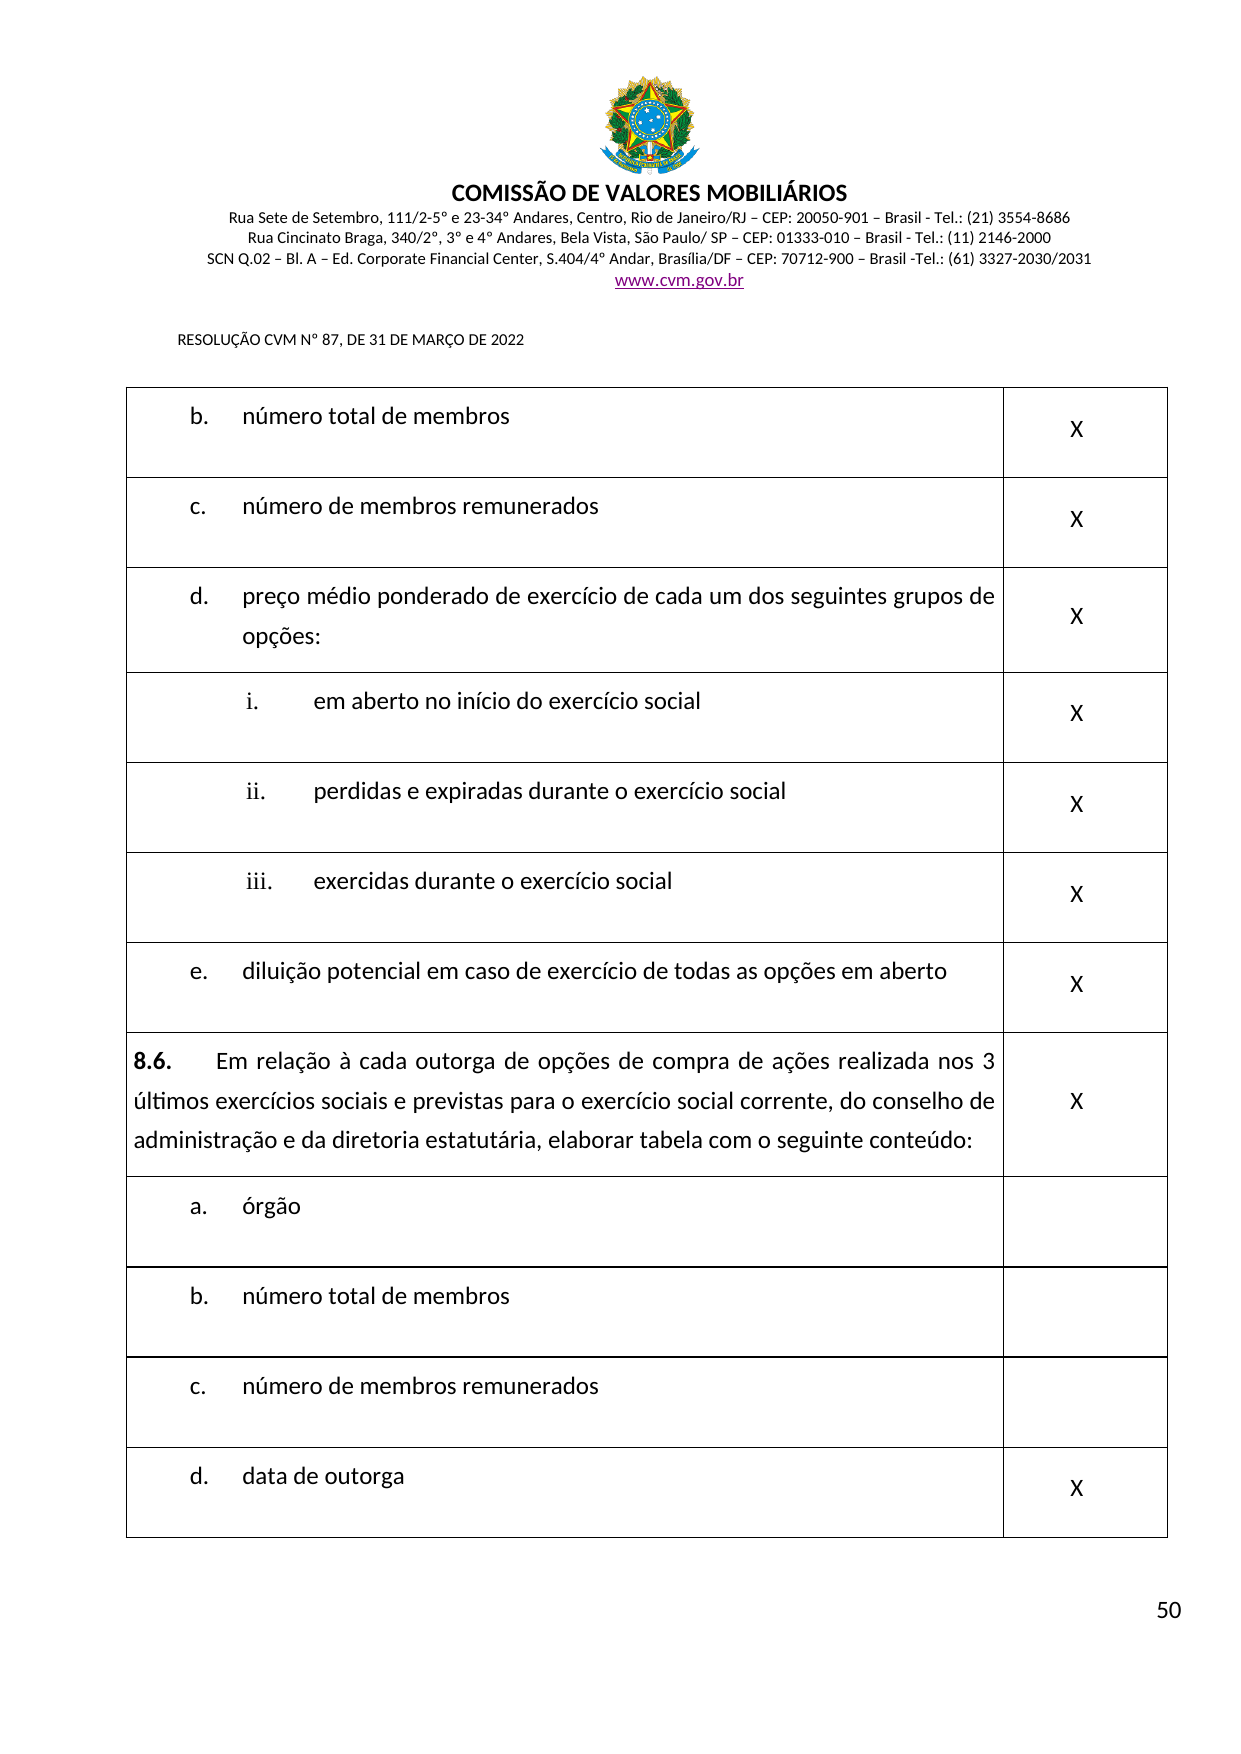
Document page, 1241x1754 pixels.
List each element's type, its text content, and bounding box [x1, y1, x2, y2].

table_cell [1004, 1268, 1167, 1356]
table_cell preço médio ponderado de exercício de cada um dos seguintes grupos de opções: [127, 568, 1003, 672]
table_cell número de membros remunerados [127, 478, 1003, 567]
table_cell X [1004, 853, 1167, 942]
table_cell número total de membros [127, 388, 1003, 477]
table_cell Em relação à cada outorga de opções de compra de ações realizada nos 3 últimos exercícios sociais e previstas para o exercício social corrente, do conselho de administração e da diretoria estatutária, elaborar tabela com o seguinte conteúdo: [127, 1033, 1003, 1176]
table_cell em aberto no início do exercício social [127, 673, 1003, 762]
table_cell X [1004, 763, 1167, 852]
table_cell X [1004, 943, 1167, 1032]
table_cell X [1004, 1448, 1167, 1537]
picture [596, 73, 703, 177]
table_cell número total de membros [127, 1268, 1003, 1356]
table_cell X [1004, 673, 1167, 762]
table_cell X [1004, 388, 1167, 477]
table_cell [1004, 1177, 1167, 1266]
table_cell X [1004, 568, 1167, 672]
table_cell perdidas e expiradas durante o exercício social [127, 763, 1003, 852]
table_cell exercidas durante o exercício social [127, 853, 1003, 942]
table_cell [1004, 1358, 1167, 1447]
table_cell data de outorga [127, 1448, 1003, 1537]
table_cell número de membros remunerados [127, 1358, 1003, 1447]
table_cell X [1004, 478, 1167, 567]
table_cell X [1004, 1033, 1167, 1176]
table_cell órgão [127, 1177, 1003, 1266]
table_cell diluição potencial em caso de exercício de todas as opções em aberto [127, 943, 1003, 1032]
